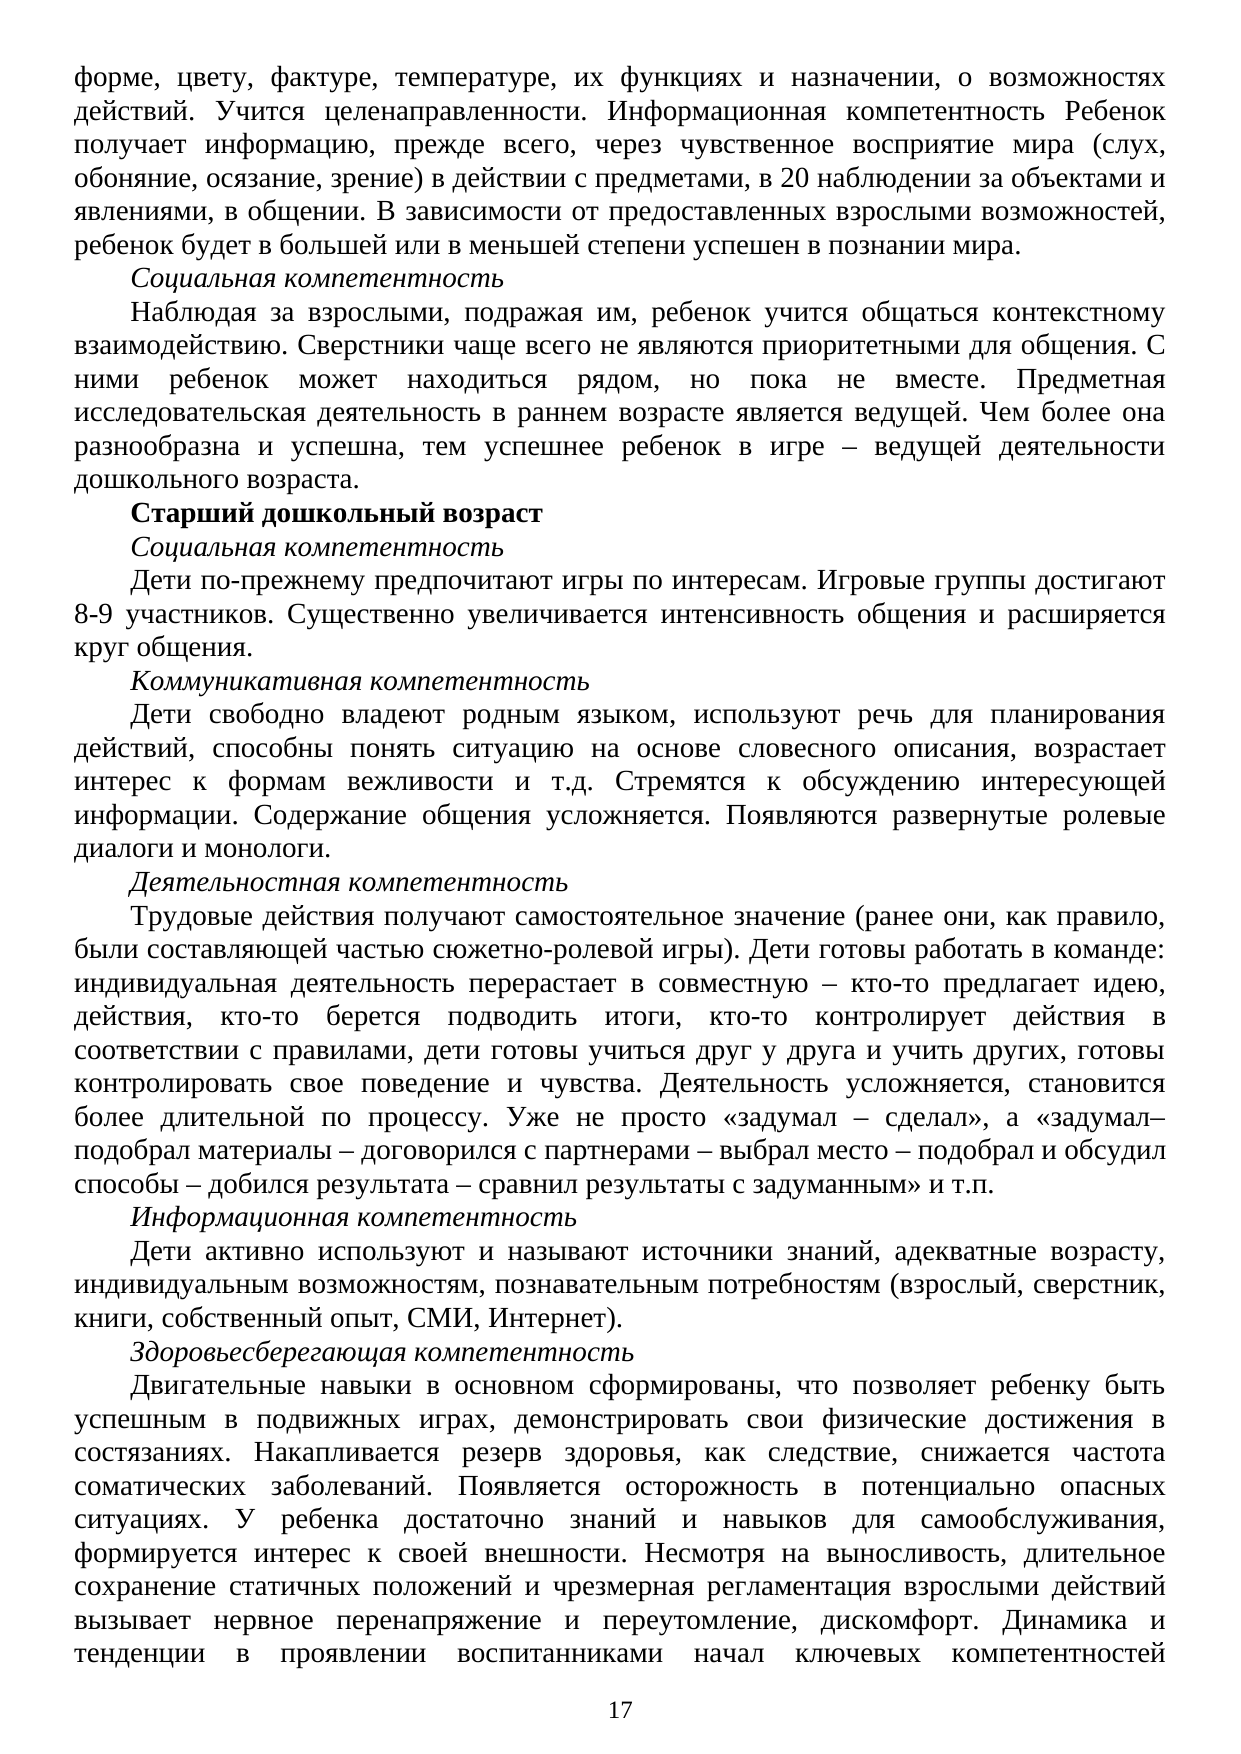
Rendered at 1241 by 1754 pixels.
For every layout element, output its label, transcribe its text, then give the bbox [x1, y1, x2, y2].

text Информационная компетентность [74, 1199, 1167, 1233]
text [74, 1367, 1167, 1669]
text Старший дошкольный возраст [74, 495, 1167, 529]
text Дети свободно владеют родным языком, используют речь для планирования действий, способны понять ситуацию на основе словесного описания, возрастает интерес к формам вежливости и т.д. Стремятся к обсуждению интересующей информации. Содержание общения усложняется. Появляются развернутые ролевые диалоги и монологи. [74, 696, 1167, 864]
text Трудовые действия получают самостоятельное значение (ранее они, как правило, были составляющей частью сюжетно-ролевой игры). Дети готовы работать в команде: индивидуальная деятельность перерастает в совместную – кто-то предлагает идею, действия, кто-то берется подводить итоги, кто-то контролирует действия в соответствии с правилами, дети готовы учиться друг у друга и учить других, готовы контролировать свое поведение и чувства. Деятельность усложняется, становится более длительной по процессу. Уже не просто «задумал – сделал», а «задумал–подобрал материалы – договорился с партнерами – выбрал место – подобрал и обсудил способы – добился результата – сравнил результаты с задуманным» и т.п. [74, 898, 1167, 1199]
text Дети по-прежнему предпочитают игры по интересам. Игровые группы достигают 8-9 участников. Существенно увеличивается интенсивность общения и расширяется круг общения. [74, 562, 1167, 663]
text Социальная компетентность [74, 529, 1167, 562]
text Дети активно используют и называют источники знаний, адекватные возрасту, индивидуальным возможностям, познавательным потребностям (взрослый, сверстник, книги, собственный опыт, СМИ, Интернет). [74, 1233, 1167, 1334]
text Здоровьесберегающая компетентность [74, 1334, 1167, 1367]
text Социальная компетентность [74, 260, 1167, 294]
text Наблюдая за взрослыми, подражая им, ребенок учится общаться контекстному взаимодействию. Сверстники чаще всего не являются приоритетными для общения. С ними ребенок может находиться рядом, но пока не вместе. Предметная исследовательская деятельность в раннем возрасте является ведущей. Чем более она разнообразна и успешна, тем успешнее ребенок в игре – ведущей деятельности дошкольного возраста. [74, 294, 1167, 495]
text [74, 59, 1167, 260]
text Деятельностная компетентность [74, 864, 1167, 898]
text Коммуникативная компетентность [74, 663, 1167, 696]
